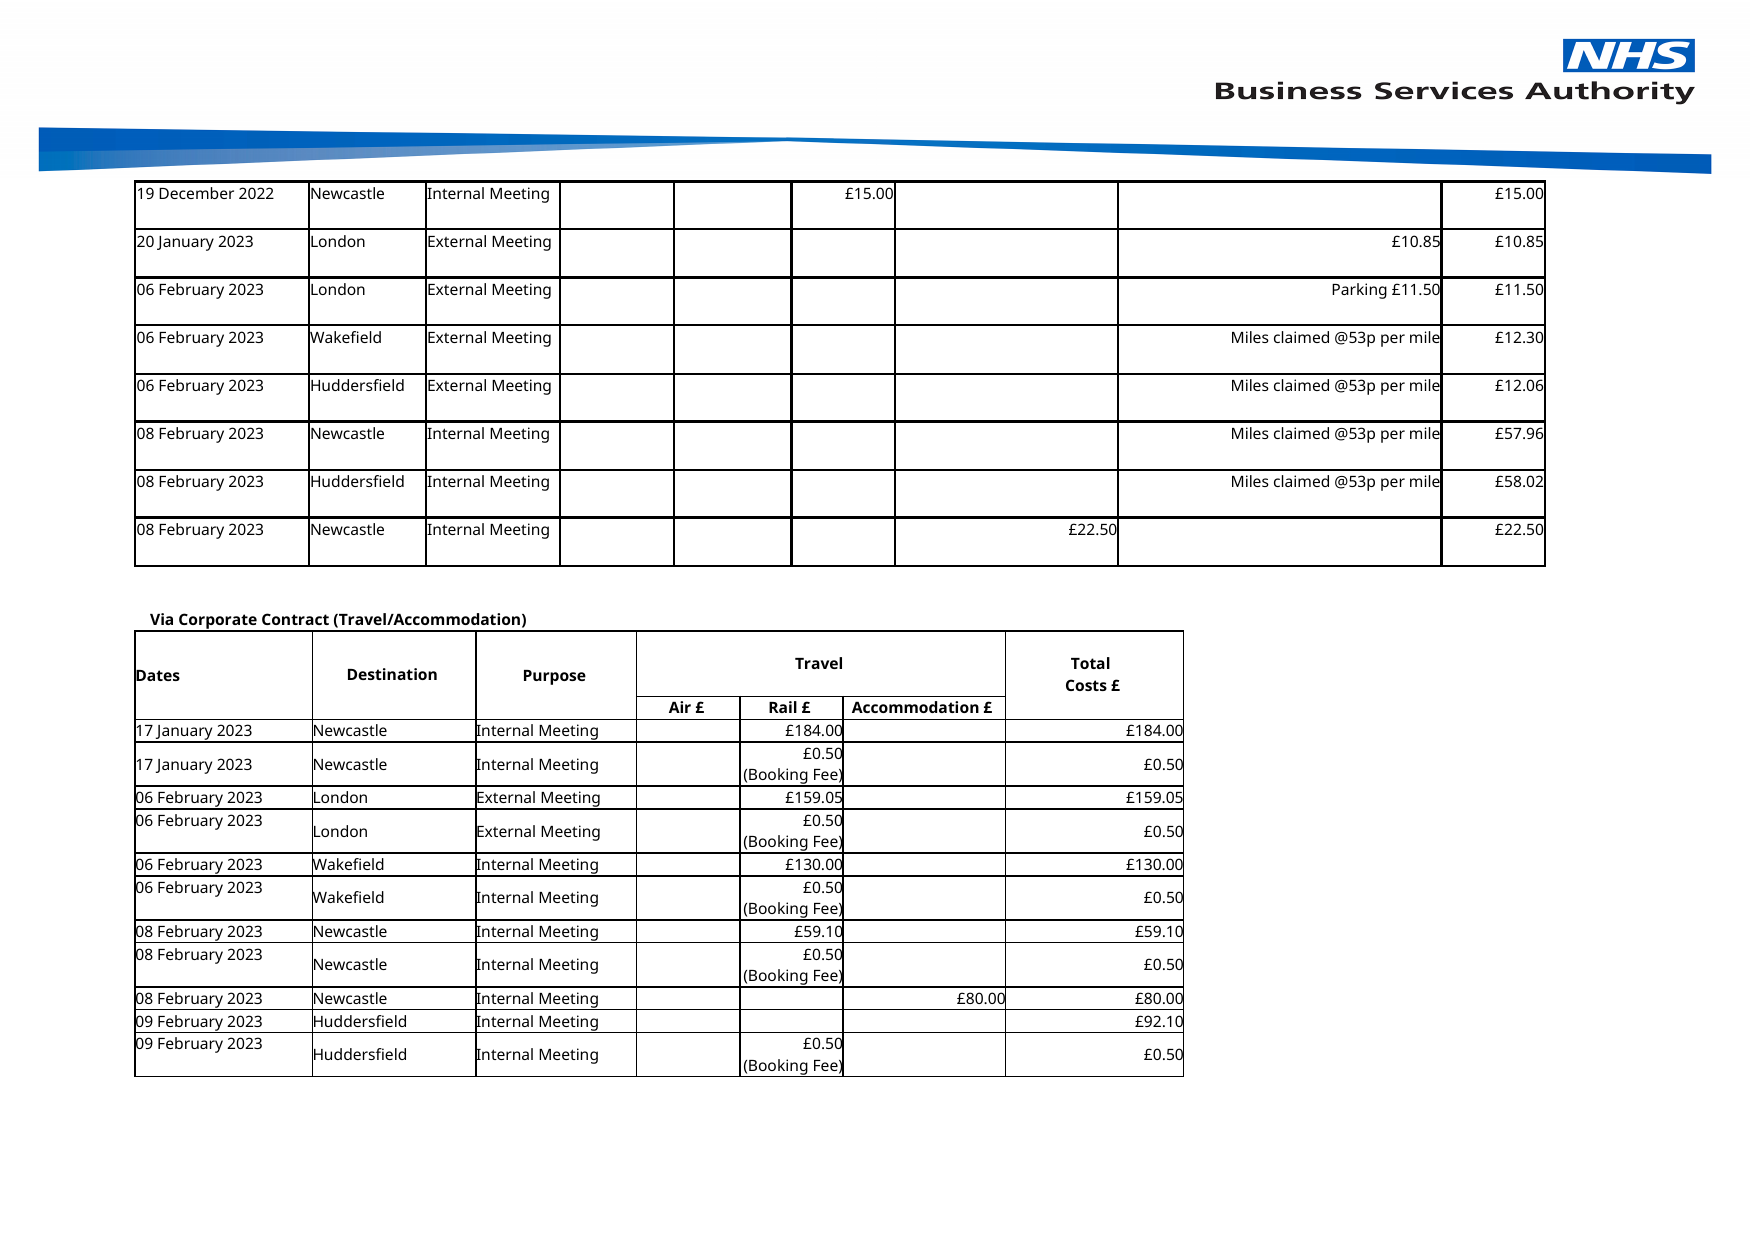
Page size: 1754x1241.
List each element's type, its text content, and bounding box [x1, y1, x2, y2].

table_cell [561, 471, 673, 516]
table_cell [675, 183, 790, 228]
table_cell £0.50 [1006, 743, 1183, 785]
table_cell £10.85 [1119, 230, 1440, 276]
table_cell [896, 183, 1117, 228]
table_cell 06 February 2023 [136, 877, 312, 919]
table_header Travel [637, 632, 1005, 696]
table_cell £0.50 (Booking Fee) [741, 1033, 842, 1076]
table_cell Huddersfield [310, 375, 425, 420]
table_cell [637, 1010, 739, 1032]
table_cell 06 February 2023 [136, 279, 308, 324]
table_cell £59.10 [741, 921, 842, 942]
table_cell Parking £11.50 [1119, 279, 1440, 324]
table_cell External Meeting [427, 279, 559, 324]
table_cell £80.00 [844, 988, 1005, 1009]
table_cell 06 February 2023 [136, 787, 312, 808]
table_cell £159.05 [741, 787, 842, 808]
table_cell [844, 943, 1005, 986]
table_cell London [313, 787, 475, 808]
table_cell [675, 279, 790, 324]
table_cell [561, 519, 673, 564]
table_cell £22.50 [1443, 519, 1544, 564]
table_cell £12.30 [1443, 326, 1544, 372]
table_cell [844, 810, 1005, 852]
table_cell [675, 230, 790, 276]
text Via Corporate Contract (Travel/Accommodation) [150, 609, 1604, 630]
table_cell External Meeting [427, 230, 559, 276]
table_cell £0.50 [1006, 810, 1183, 852]
table_cell 06 February 2023 [136, 810, 312, 852]
table_cell 19 December 2022 [136, 183, 308, 228]
table_cell Huddersfield [313, 1010, 475, 1032]
table_cell London [310, 230, 425, 276]
table_cell [741, 1010, 842, 1032]
table_cell Internal Meeting [477, 1033, 636, 1076]
table_cell £0.50 [1006, 877, 1183, 919]
table_cell Rail £ [741, 697, 842, 718]
table_cell [896, 230, 1117, 276]
table_cell [637, 943, 739, 986]
table_cell £130.00 [1006, 854, 1183, 875]
table_cell [637, 921, 739, 942]
table_cell [896, 279, 1117, 324]
table_cell [844, 720, 1005, 741]
table_cell 08 February 2023 [136, 988, 312, 1009]
table_cell 09 February 2023 [136, 1033, 312, 1076]
table_cell Newcastle [313, 921, 475, 942]
table_cell £80.00 [1006, 988, 1183, 1009]
table_cell External Meeting [427, 326, 559, 372]
table_cell Newcastle [313, 943, 475, 986]
table_cell Internal Meeting [477, 921, 636, 942]
table_cell £0.50 (Booking Fee) [741, 810, 842, 852]
table_cell [844, 854, 1005, 875]
table_cell [561, 326, 673, 372]
table_cell [844, 921, 1005, 942]
table_cell [896, 375, 1117, 420]
table_cell [793, 230, 894, 276]
table_cell [675, 519, 790, 564]
table_cell [1119, 183, 1440, 228]
table_cell Newcastle [310, 183, 425, 228]
table_cell 09 February 2023 [136, 1010, 312, 1032]
table_cell £130.00 [741, 854, 842, 875]
table_cell [844, 787, 1005, 808]
table_cell Wakefield [310, 326, 425, 372]
table_cell Internal Meeting [477, 988, 636, 1009]
table_cell [793, 519, 894, 564]
table_cell £10.85 [1443, 230, 1544, 276]
table_cell London [313, 810, 475, 852]
table_cell [675, 471, 790, 516]
table_cell Newcastle [313, 720, 475, 741]
table_cell [313, 696, 475, 718]
table_cell [896, 471, 1117, 516]
table_cell [844, 743, 1005, 785]
table_cell [741, 988, 842, 1009]
table_header Destination [313, 632, 475, 696]
table_cell [637, 877, 739, 919]
table_cell £0.50 [1006, 1033, 1183, 1076]
table_cell Internal Meeting [477, 943, 636, 986]
table_cell Internal Meeting [427, 519, 559, 564]
table_cell Accommodation £ [844, 697, 1005, 718]
table_cell [675, 326, 790, 372]
table_cell Newcastle [313, 988, 475, 1009]
table_cell Internal Meeting [427, 423, 559, 468]
table_cell [561, 279, 673, 324]
table_cell Internal Meeting [427, 183, 559, 228]
table_cell [561, 423, 673, 468]
table_cell £58.02 [1443, 471, 1544, 516]
table_cell Internal Meeting [477, 877, 636, 919]
table_cell £184.00 [741, 720, 842, 741]
table_cell [561, 375, 673, 420]
table_cell [896, 423, 1117, 468]
table_cell £0.50 (Booking Fee) [741, 943, 842, 986]
table_cell Internal Meeting [477, 720, 636, 741]
table_cell Newcastle [310, 519, 425, 564]
table_cell 06 February 2023 [136, 854, 312, 875]
table_cell [793, 326, 894, 372]
table_cell £12.06 [1443, 375, 1544, 420]
table_cell Internal Meeting [427, 471, 559, 516]
table_cell Wakefield [313, 877, 475, 919]
table_cell Miles claimed @53p per mile [1119, 326, 1440, 372]
table_cell £0.50 (Booking Fee) [741, 743, 842, 785]
table_cell 17 January 2023 [136, 743, 312, 785]
table_cell [637, 743, 739, 785]
table_cell 06 February 2023 [136, 375, 308, 420]
table_cell 08 February 2023 [136, 921, 312, 942]
table_cell [637, 1033, 739, 1076]
table_cell Huddersfield [313, 1033, 475, 1076]
table_cell External Meeting [427, 375, 559, 420]
table_cell 08 February 2023 [136, 519, 308, 564]
table_cell 20 January 2023 [136, 230, 308, 276]
table_cell £92.10 [1006, 1010, 1183, 1032]
table_cell Huddersfield [310, 471, 425, 516]
table_cell £11.50 [1443, 279, 1544, 324]
table_cell [637, 787, 739, 808]
table_header Dates [136, 632, 312, 718]
table_cell Miles claimed @53p per mile [1119, 375, 1440, 420]
table_cell Wakefield [313, 854, 475, 875]
table_cell [844, 877, 1005, 919]
table_cell Miles claimed @53p per mile [1119, 471, 1440, 516]
table_cell [637, 988, 739, 1009]
table_cell £59.10 [1006, 921, 1183, 942]
table_cell £0.50 [1006, 943, 1183, 986]
table_cell [793, 471, 894, 516]
table_header Total Costs £ [1006, 632, 1183, 696]
table_cell £15.00 [793, 183, 894, 228]
table_cell [637, 854, 739, 875]
table_cell Air £ [637, 697, 739, 718]
table_cell 17 January 2023 [136, 720, 312, 741]
table_cell Miles claimed @53p per mile [1119, 423, 1440, 468]
table_cell [896, 326, 1117, 372]
table_cell [637, 810, 739, 852]
table_cell External Meeting [477, 787, 636, 808]
table_cell £159.05 [1006, 787, 1183, 808]
table_cell Internal Meeting [477, 743, 636, 785]
table_cell [561, 230, 673, 276]
table_cell 08 February 2023 [136, 943, 312, 986]
table_cell [844, 1010, 1005, 1032]
table_cell Newcastle [310, 423, 425, 468]
table_cell London [310, 279, 425, 324]
table_cell £184.00 [1006, 720, 1183, 741]
table_cell [793, 375, 894, 420]
table_cell 06 February 2023 [136, 326, 308, 372]
table_cell 08 February 2023 [136, 423, 308, 468]
table_cell [675, 375, 790, 420]
table_cell £0.50 (Booking Fee) [741, 877, 842, 919]
table_cell [793, 279, 894, 324]
table_cell [561, 183, 673, 228]
table_cell [1006, 696, 1183, 718]
table_cell Newcastle [313, 743, 475, 785]
table_cell [675, 423, 790, 468]
picture [0, 2, 1749, 178]
table_header Purpose [477, 632, 636, 718]
table_cell Internal Meeting [477, 1010, 636, 1032]
table_cell £57.96 [1443, 423, 1544, 468]
table_cell [844, 1033, 1005, 1076]
table_cell £15.00 [1443, 183, 1544, 228]
table_cell 08 February 2023 [136, 471, 308, 516]
table_cell Internal Meeting [477, 854, 636, 875]
table_cell [793, 423, 894, 468]
table_cell [637, 720, 739, 741]
table_cell £22.50 [896, 519, 1117, 564]
table_cell [1119, 519, 1440, 564]
table_cell External Meeting [477, 810, 636, 852]
